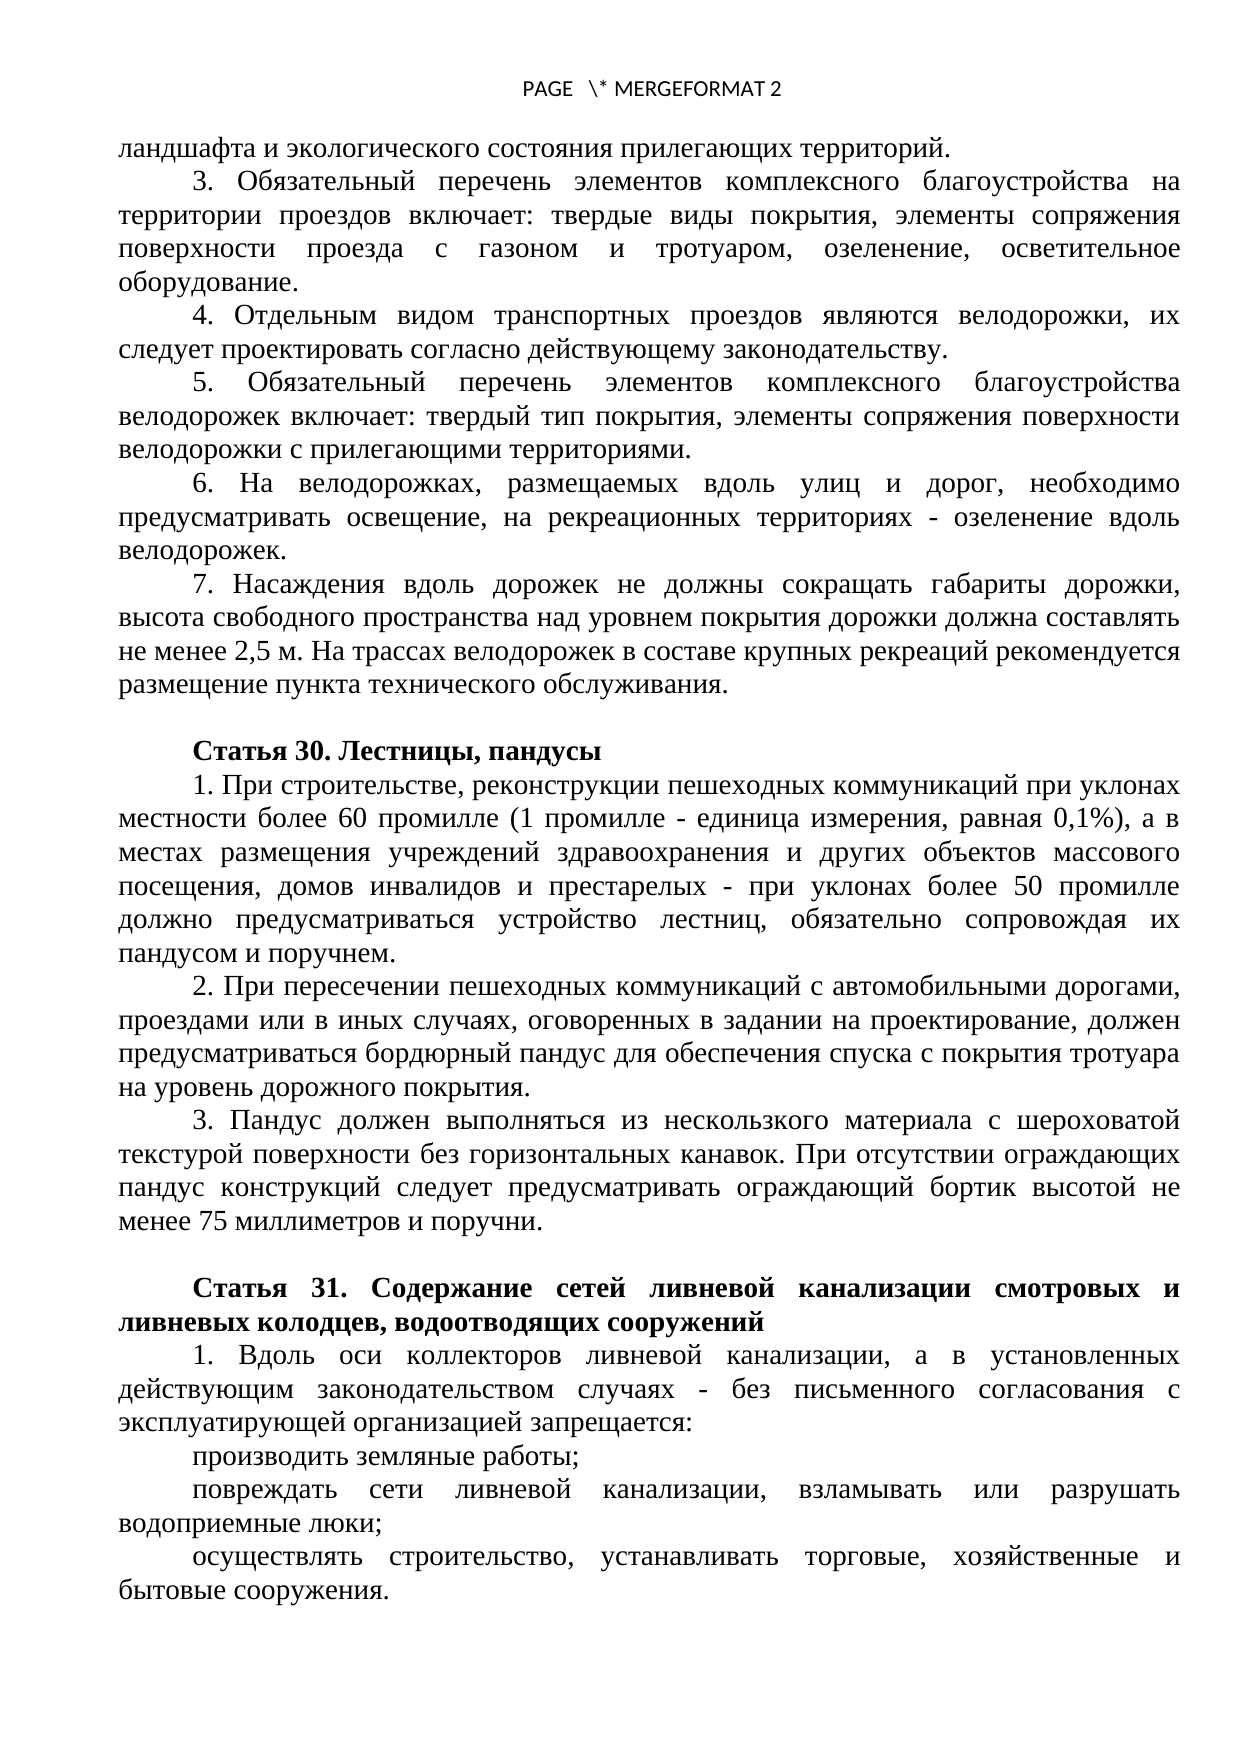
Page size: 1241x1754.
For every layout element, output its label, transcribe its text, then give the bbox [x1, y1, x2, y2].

text Статья 30. Лестницы, пандусы [118, 733, 1181, 767]
text повреждать сети ливневой канализации, взламывать или разрушать водоприемные люки; [118, 1471, 1181, 1538]
text 4. Отдельным видом транспортных проездов являются велодорожки, их следует проектировать согласно действующему законодательству. [118, 297, 1181, 364]
text 2. При пересечении пешеходных коммуникаций с автомобильными дорогами, проездами или в иных случаях, оговоренных в задании на проектирование, должен предусматриваться бордюрный пандус для обеспечения спуска с покрытия тротуара на уровень дорожного покрытия. [118, 968, 1181, 1102]
text осуществлять строительство, устанавливать торговые, хозяйственные и бытовые сооружения. [118, 1538, 1181, 1606]
text 3. Обязательный перечень элементов комплексного благоустройства на территории проездов включает: твердые виды покрытия, элементы сопряжения поверхности проезда с газоном и тротуаром, озеленение, осветительное оборудование. [118, 163, 1181, 297]
text производить земляные работы; [118, 1438, 1181, 1471]
text 1. Вдоль оси коллекторов ливневой канализации, а в установленных действующим законодательством случаях - без письменного согласования с эксплуатирующей организацией запрещается: [118, 1337, 1181, 1438]
text 7. Насаждения вдоль дорожек не должны сокращать габариты дорожки, высота свободного пространства над уровнем покрытия дорожки должна составлять не менее 2,5 м. На трассах велодорожек в составе крупных рекреаций рекомендуется размещение пункта технического обслуживания. [118, 566, 1181, 700]
text 1. При строительстве, реконструкции пешеходных коммуникаций при уклонах местности более 60 промилле (1 промилле - единица измерения, равная 0,1%), а в местах размещения учреждений здравоохранения и других объектов массового посещения, домов инвалидов и престарелых - при уклонах более 50 промилле должно предусматриваться устройство лестниц, обязательно сопровождая их пандусом и поручнем. [118, 767, 1181, 968]
text 6. На велодорожках, размещаемых вдоль улиц и дорог, необходимо предусматривать освещение, на рекреационных территориях - озеленение вдоль велодорожек. [118, 465, 1181, 566]
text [118, 130, 1181, 163]
text Статья 31. Содержание сетей ливневой канализации смотровых и ливневых колодцев, водоотводящих сооружений [118, 1270, 1181, 1337]
text 5. Обязательный перечень элементов комплексного благоустройства велодорожек включает: твердый тип покрытия, элементы сопряжения поверхности велодорожки с прилегающими территориями. [118, 364, 1181, 465]
text 3. Пандус должен выполняться из нескользкого материала с шероховатой текстурой поверхности без горизонтальных канавок. При отсутствии ограждающих пандус конструкций следует предусматривать ограждающий бортик высотой не менее 75 миллиметров и поручни. [118, 1102, 1181, 1237]
